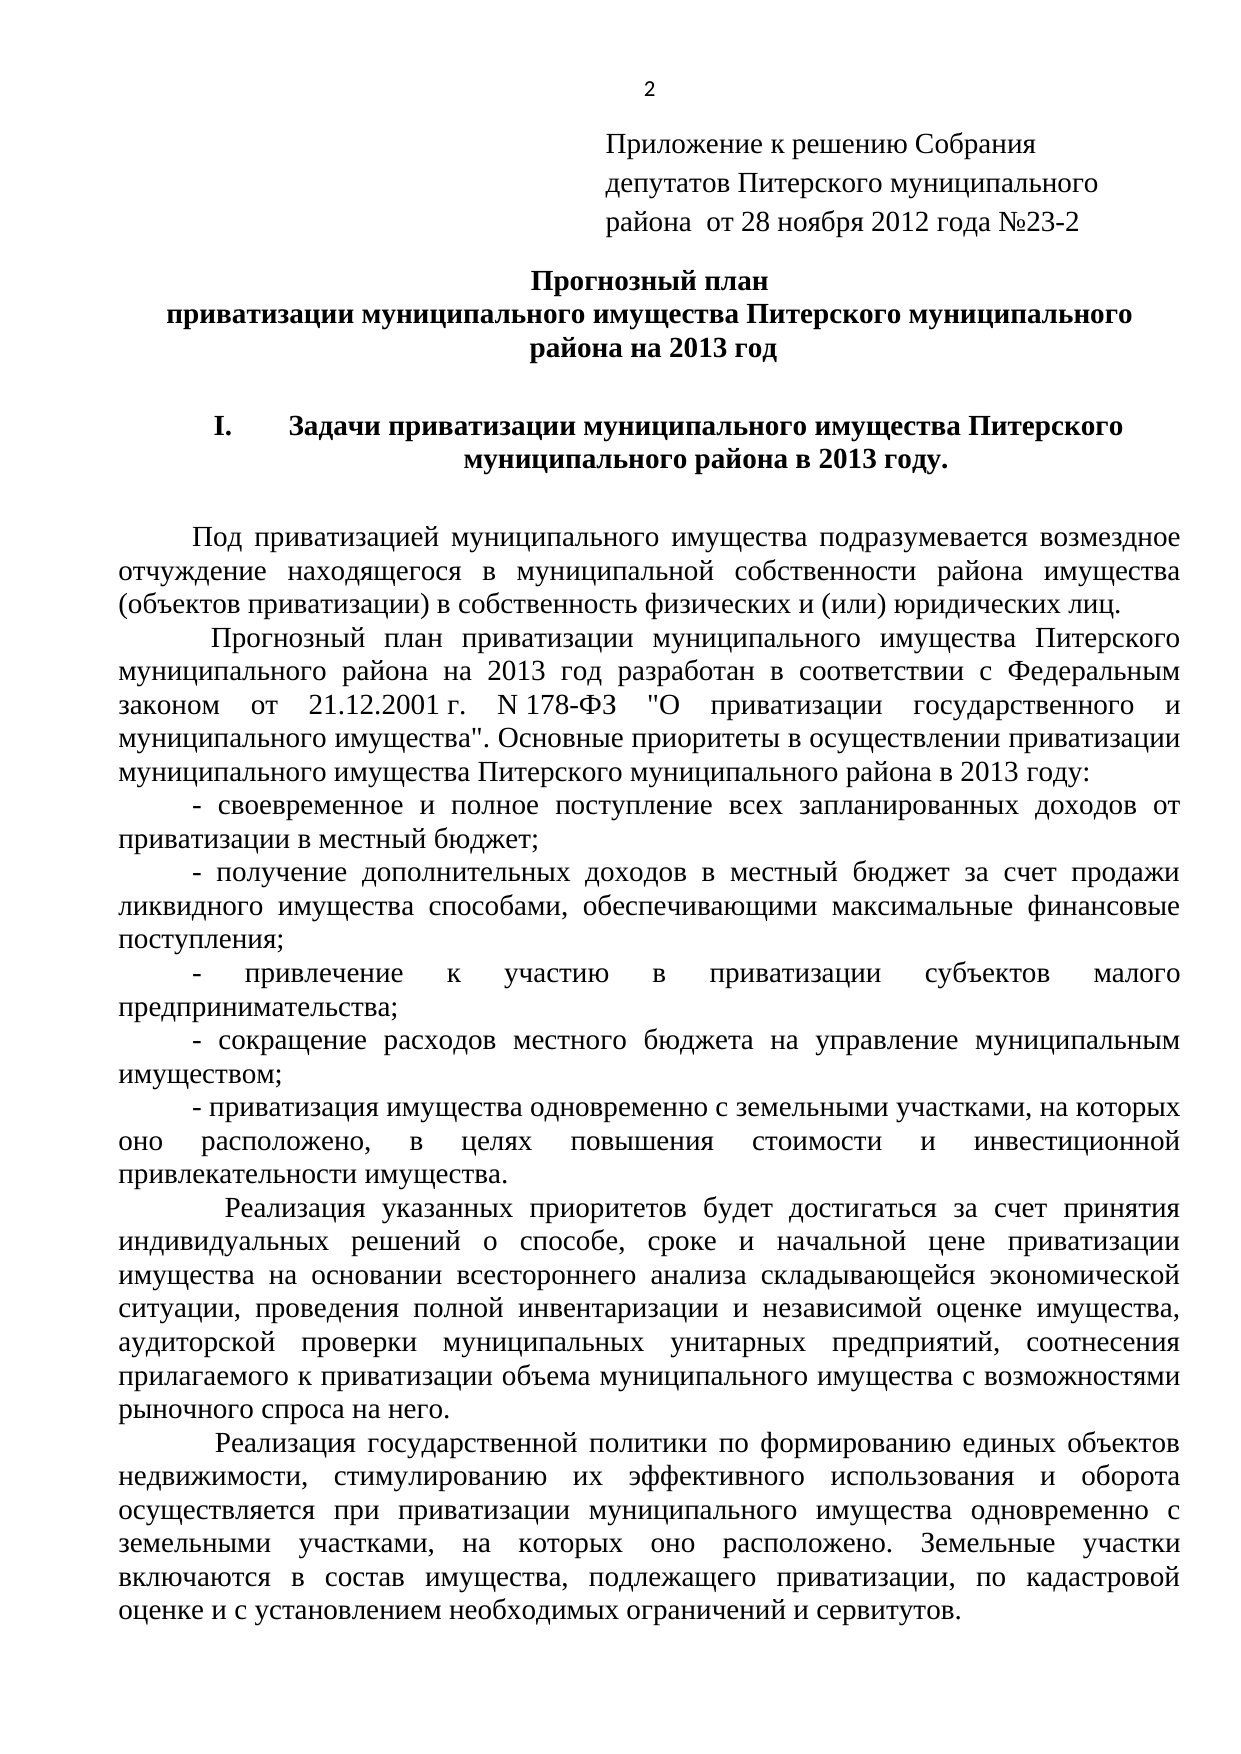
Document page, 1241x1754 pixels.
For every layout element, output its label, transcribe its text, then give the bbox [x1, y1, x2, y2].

subtitle Задачи приватизации муниципального имущества Питерского муниципального района в 2013 году. [156, 408, 1181, 475]
text Приложение к решению Собрания депутатов Питерского муниципального района от 28 ноября 2012 года №23-2 [605, 127, 1181, 237]
text Реализация государственной политики по формированию единых объектов недвижимости, стимулированию их эффективного использования и оборота осуществляется при приватизации муниципального имущества одновременно с земельными участками, на которых оно расположено. Земельные участки включаются в состав имущества, подлежащего приватизации, по кадастровой оценке и с установлением необходимых ограничений и сервитутов. [118, 1425, 1181, 1626]
text - привлечение к участию в приватизации субъектов малого предпринимательства; [118, 955, 1181, 1022]
text - своевременное и полное поступление всех запланированных доходов от приватизации в местный бюджет; [118, 787, 1181, 854]
text Прогнозный план приватизации муниципального имущества Питерского муниципального района на 2013 год разработан в соответствии с Федеральным законом от 21.12.2001 г. N 178-ФЗ "О приватизации государственного и муниципального имущества". Основные приоритеты в осуществлении приватизации муниципального имущества Питерского муниципального района в 2013 году: [118, 620, 1181, 787]
text - приватизация имущества одновременно с земельными участками, на которых оно расположено, в целях повышения стоимости и инвестиционной привлекательности имущества. [118, 1089, 1181, 1190]
text Под приватизацией муниципального имущества подразумевается возмездное отчуждение находящегося в муниципальной собственности района имущества (объектов приватизации) в собственность физических и (или) юридических лиц. [118, 519, 1181, 620]
subtitle Прогнозный план приватизации муниципального имущества Питерского муниципального [118, 263, 1181, 330]
text - получение дополнительных доходов в местный бюджет за счет продажи ликвидного имущества способами, обеспечивающими максимальные финансовые поступления; [118, 854, 1181, 955]
text - сокращение расходов местного бюджета на управление муниципальным имуществом; [118, 1022, 1181, 1089]
text Реализация указанных приоритетов будет достигаться за счет принятия индивидуальных решений о способе, сроке и начальной цене приватизации имущества на основании всестороннего анализа складывающейся экономической ситуации, проведения полной инвентаризации и независимой оценке имущества, аудиторской проверки муниципальных унитарных предприятий, соотнесения прилагаемого к приватизации объема муниципального имущества с возможностями рыночного спроса на него. [118, 1190, 1181, 1425]
subtitle района на 2013 год [118, 330, 1181, 364]
